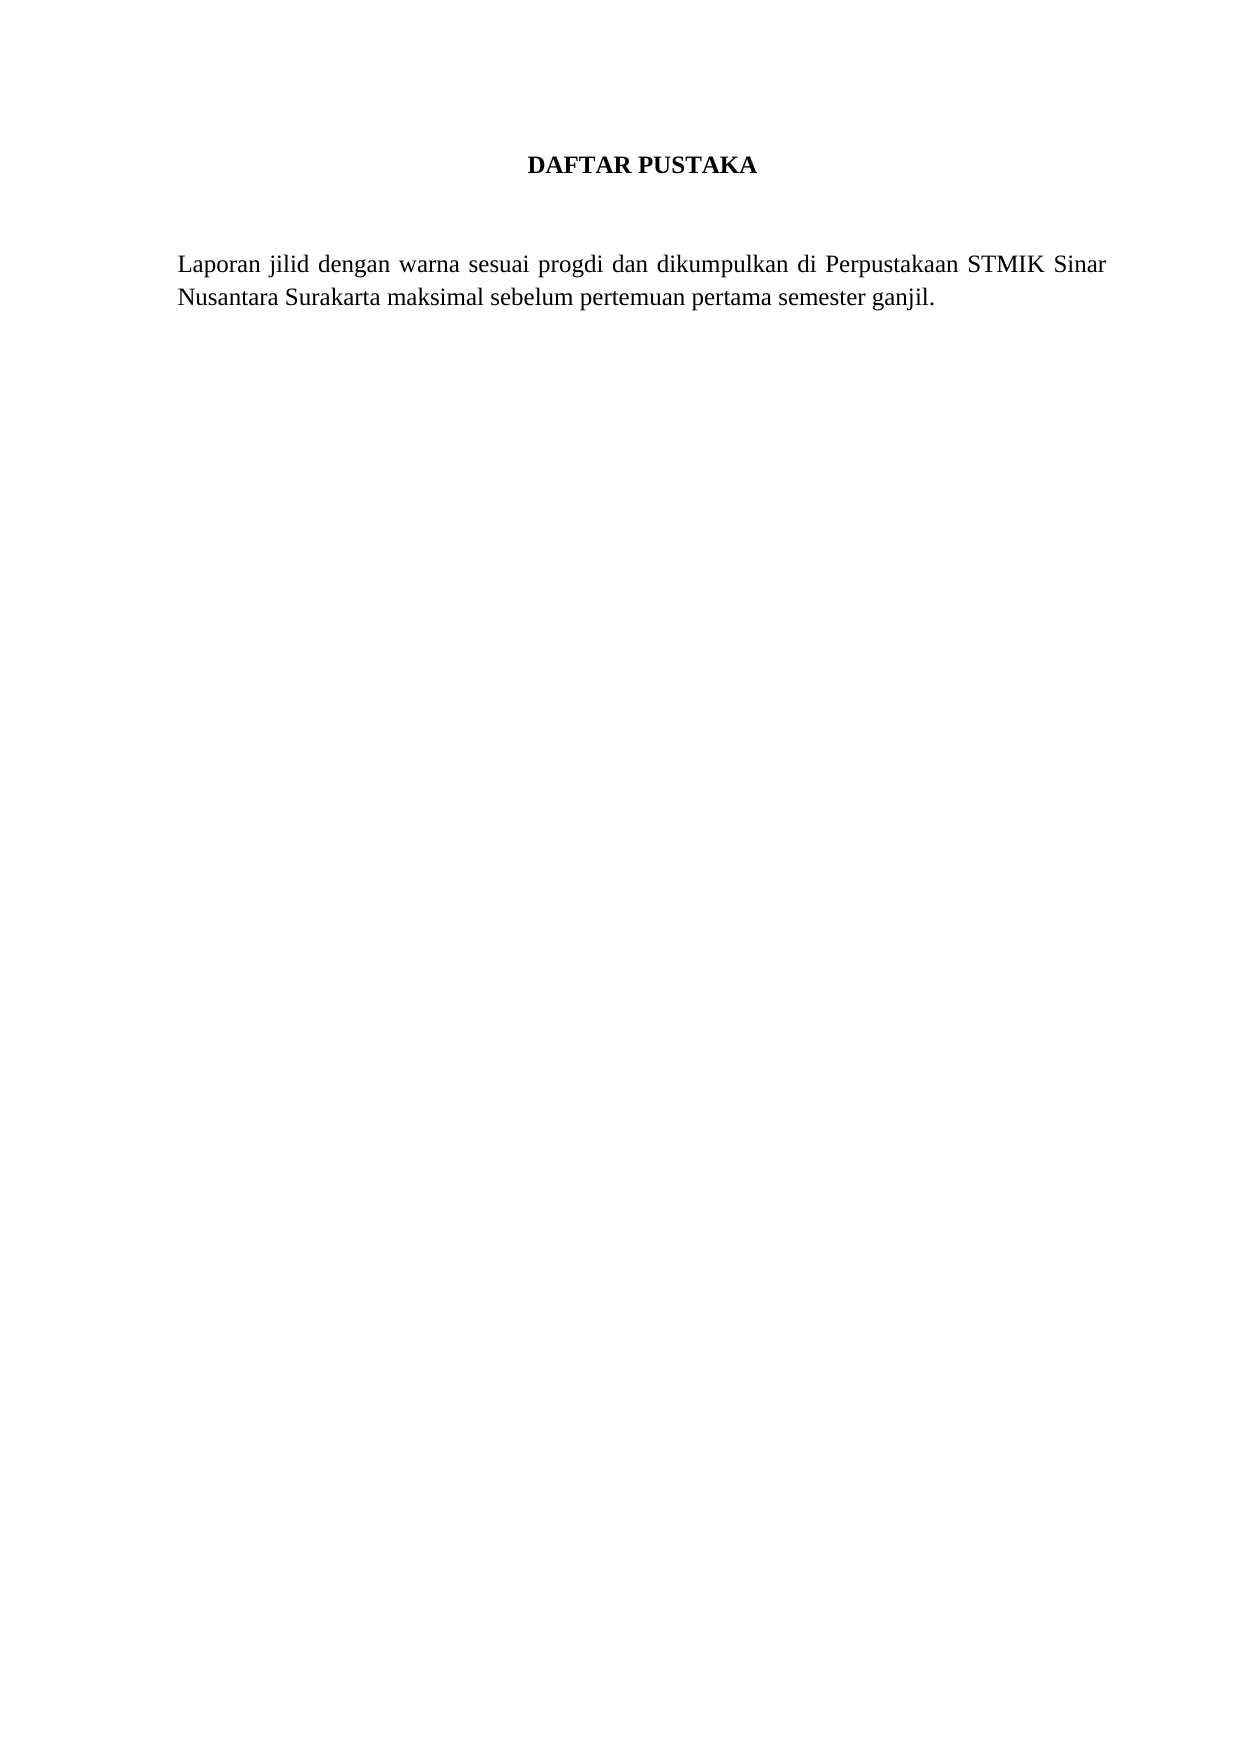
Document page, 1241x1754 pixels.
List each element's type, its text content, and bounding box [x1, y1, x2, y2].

text Laporan jilid dengan warna sesuai progdi dan dikumpulkan di Perpustakaan STMIK Sinar Nusantara Surakarta maksimal sebelum pertemuan pertama semester ganjil. [177, 249, 1107, 311]
text DAFTAR PUSTAKA [177, 150, 1107, 179]
